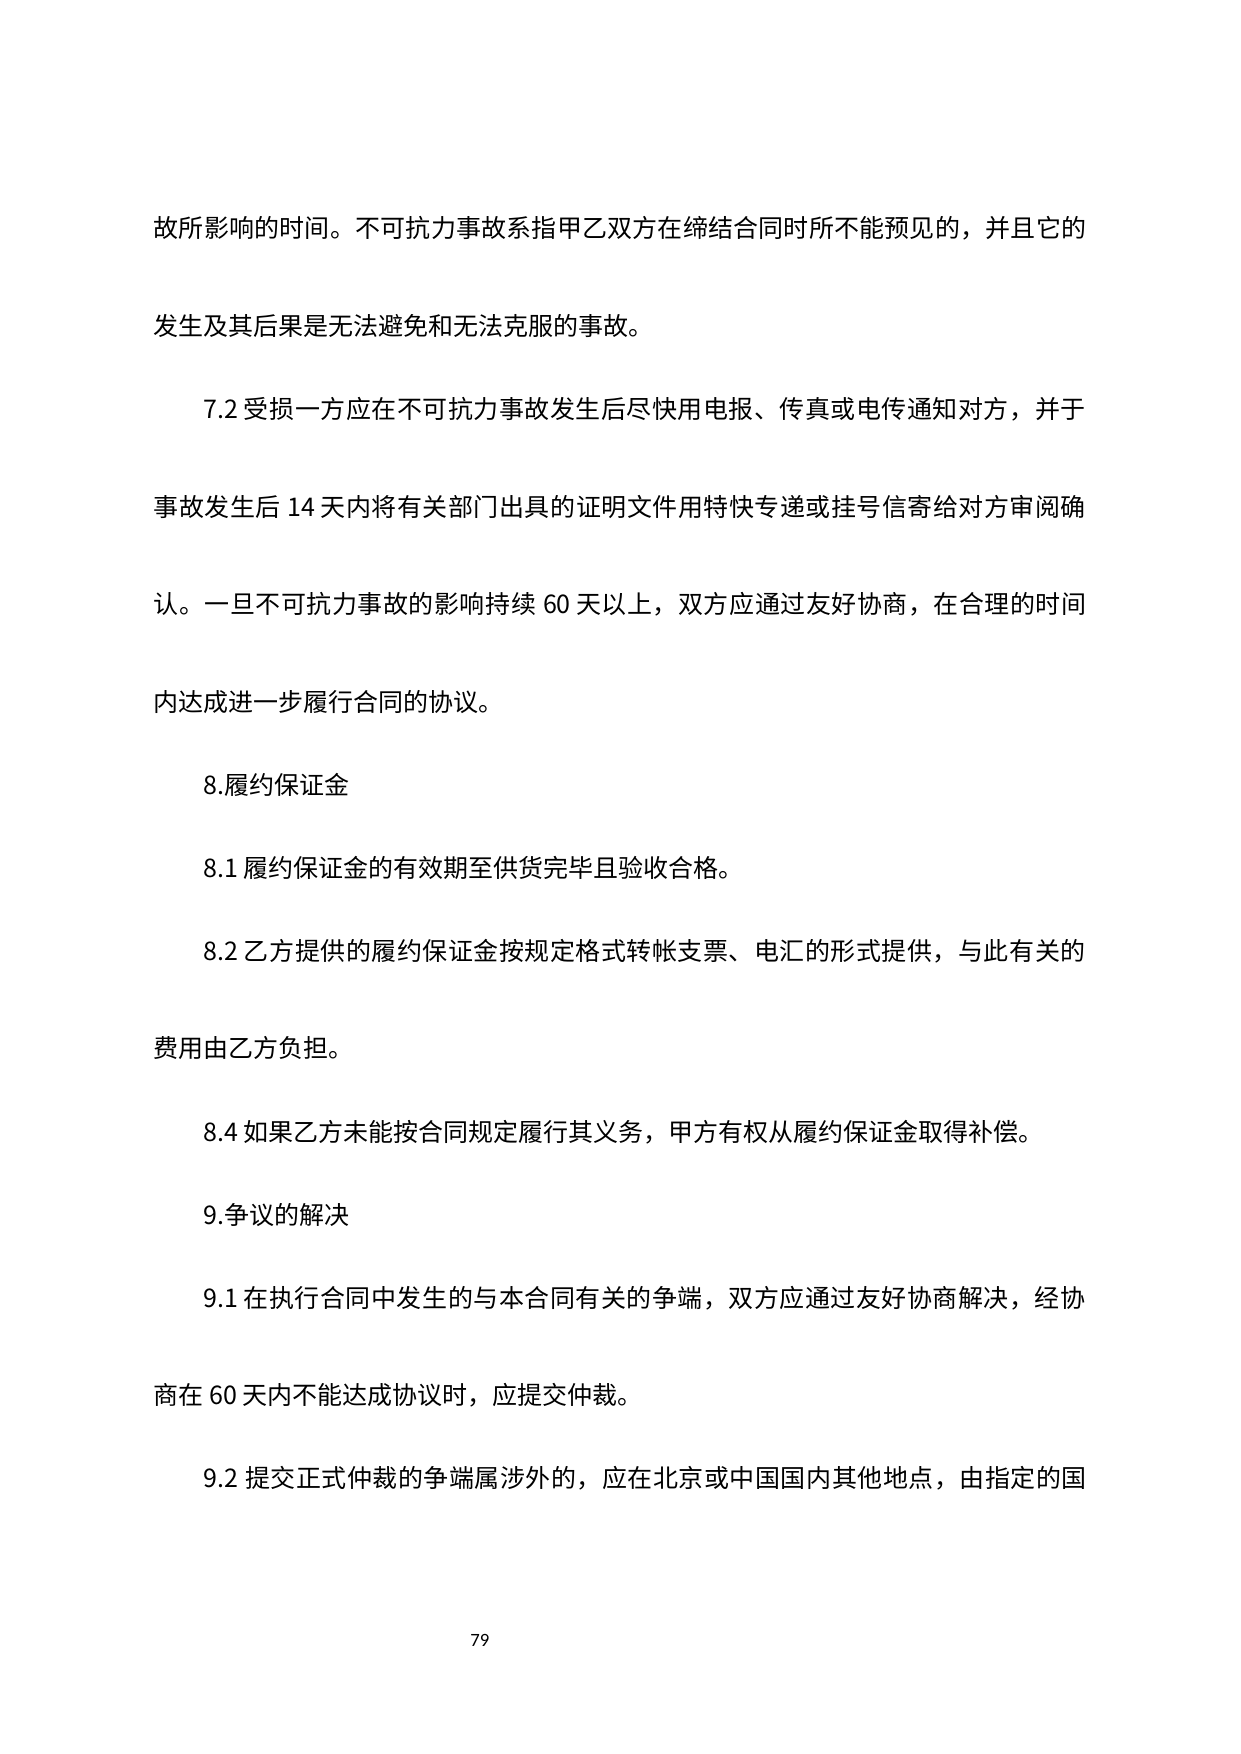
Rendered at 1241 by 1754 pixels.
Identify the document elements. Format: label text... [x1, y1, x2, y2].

text 8.4如果乙方未能按合同规定履行其义务，甲方有权从履约保证金取得补偿。 [153, 1098, 1087, 1163]
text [153, 194, 1087, 357]
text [153, 1444, 1087, 1509]
text 8.1履约保证金的有效期至供货完毕且验收合格。 [153, 834, 1087, 899]
text 8.2乙方提供的履约保证金按规定格式转帐支票、电汇的形式提供，与此有关的费用由乙方负担。 [153, 917, 1087, 1079]
text 9.1在执行合同中发生的与本合同有关的争端，双方应通过友好协商解决，经协商在 60天内不能达成协议时，应提交仲裁。 [153, 1264, 1087, 1426]
text 7.2受损一方应在不可抗力事故发生后尽快用电报、传真或电传通知对方，并于事故发生后 14天内将有关部门出具的证明文件用特快专递或挂号信寄给对方审阅确认。一旦不可抗力事故的影响持续 60天以上，双方应通过友好协商，在合理的时间内达成进一步履行合同的协议。 [153, 375, 1087, 733]
text 8.履约保证金 [153, 751, 1087, 816]
text 9.争议的解决 [153, 1181, 1087, 1246]
